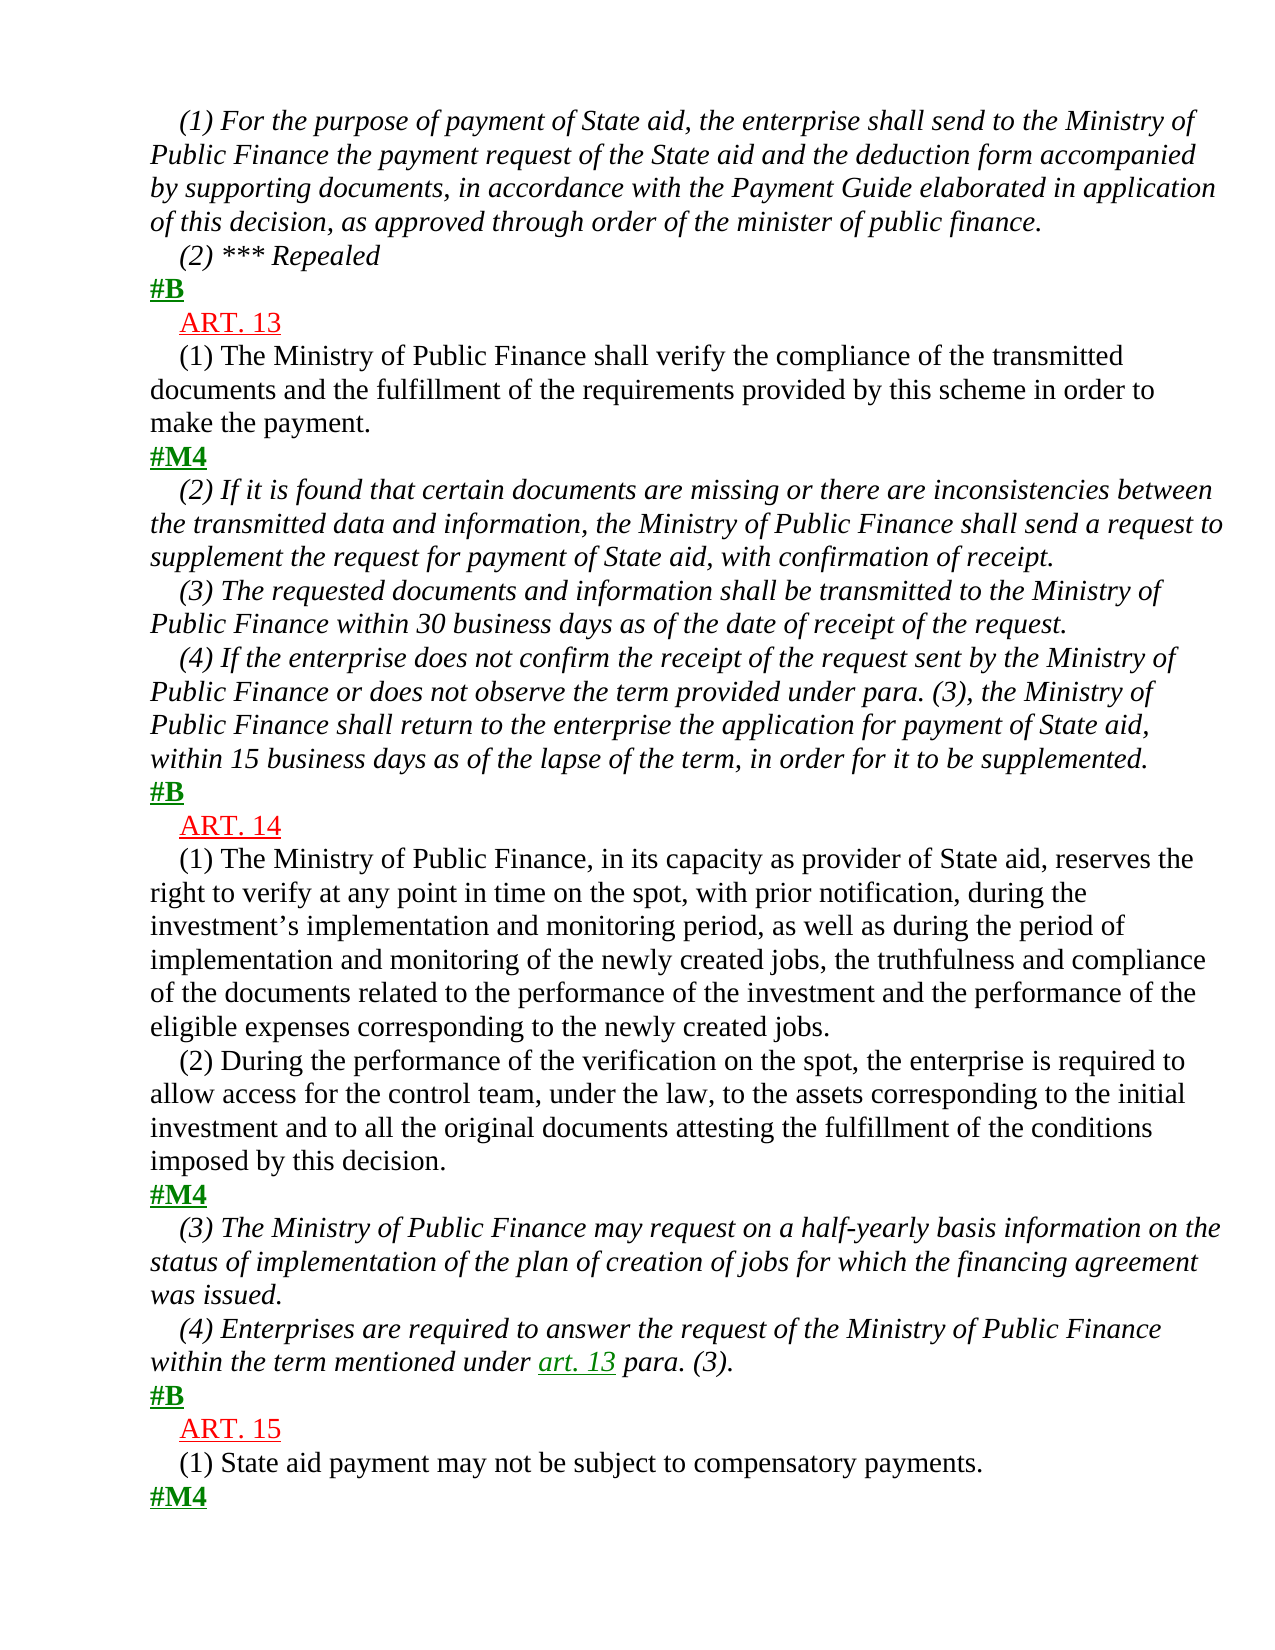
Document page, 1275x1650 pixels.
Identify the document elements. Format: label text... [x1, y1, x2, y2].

text ART. 13 [150, 305, 1226, 338]
text (2) *** Repealed [150, 238, 1226, 271]
text #M4 [150, 439, 1226, 472]
text #B [150, 774, 1226, 808]
text #B [150, 271, 1226, 305]
text (3) The Ministry of Public Finance may request on a half-yearly basis information on the status of implementation of the plan of creation of jobs for which the financing agreement was issued. [150, 1210, 1226, 1311]
text #B [150, 1378, 1226, 1412]
text (2) If it is found that certain documents are missing or there are inconsistencies between the transmitted data and information, the Ministry of Public Finance shall send a request to supplement the request for payment of State aid, with confirmation of receipt. [150, 472, 1226, 573]
text (1) For the purpose of payment of State aid, the enterprise shall send to the Ministry of Public Finance the payment request of the State aid and the deduction form accompanied by supporting documents, in accordance with the Payment Guide elaborated in application of this decision, as approved through order of the minister of public finance. [150, 103, 1226, 238]
text #M4 [150, 1177, 1226, 1210]
text (1) State aid payment may not be subject to compensatory payments. [150, 1445, 1226, 1479]
text (4) If the enterprise does not confirm the receipt of the request sent by the Ministry of Public Finance or does not observe the term provided under para. (3), the Ministry of Public Finance shall return to the enterprise the application for payment of State aid, within 15 business days as of the lapse of the term, in order for it to be supplemented. [150, 640, 1226, 774]
text (2) During the performance of the verification on the spot, the enterprise is required to allow access for the control team, under the law, to the assets corresponding to the initial investment and to all the original documents attesting the fulfillment of the conditions imposed by this decision. [150, 1043, 1226, 1177]
text (3) The requested documents and information shall be transmitted to the Ministry of Public Finance within 30 business days as of the date of receipt of the request. [150, 573, 1226, 640]
text ART. 15 [150, 1412, 1226, 1445]
text (1) The Ministry of Public Finance shall verify the compliance of the transmitted documents and the fulfillment of the requirements provided by this scheme in order to make the payment. [150, 338, 1226, 439]
text (4) Enterprises are required to answer the request of the Ministry of Public Finance within the term mentioned under art. 13 para. (3). [150, 1311, 1226, 1378]
text (1) The Ministry of Public Finance, in its capacity as provider of State aid, reserves the right to verify at any point in time on the spot, with prior notification, during the investment’s implementation and monitoring period, as well as during the period of implementation and monitoring of the newly created jobs, the truthfulness and compliance of the documents related to the performance of the investment and the performance of the eligible expenses corresponding to the newly created jobs. [150, 841, 1226, 1043]
text ART. 14 [150, 808, 1226, 841]
text #M4 [150, 1479, 1226, 1512]
